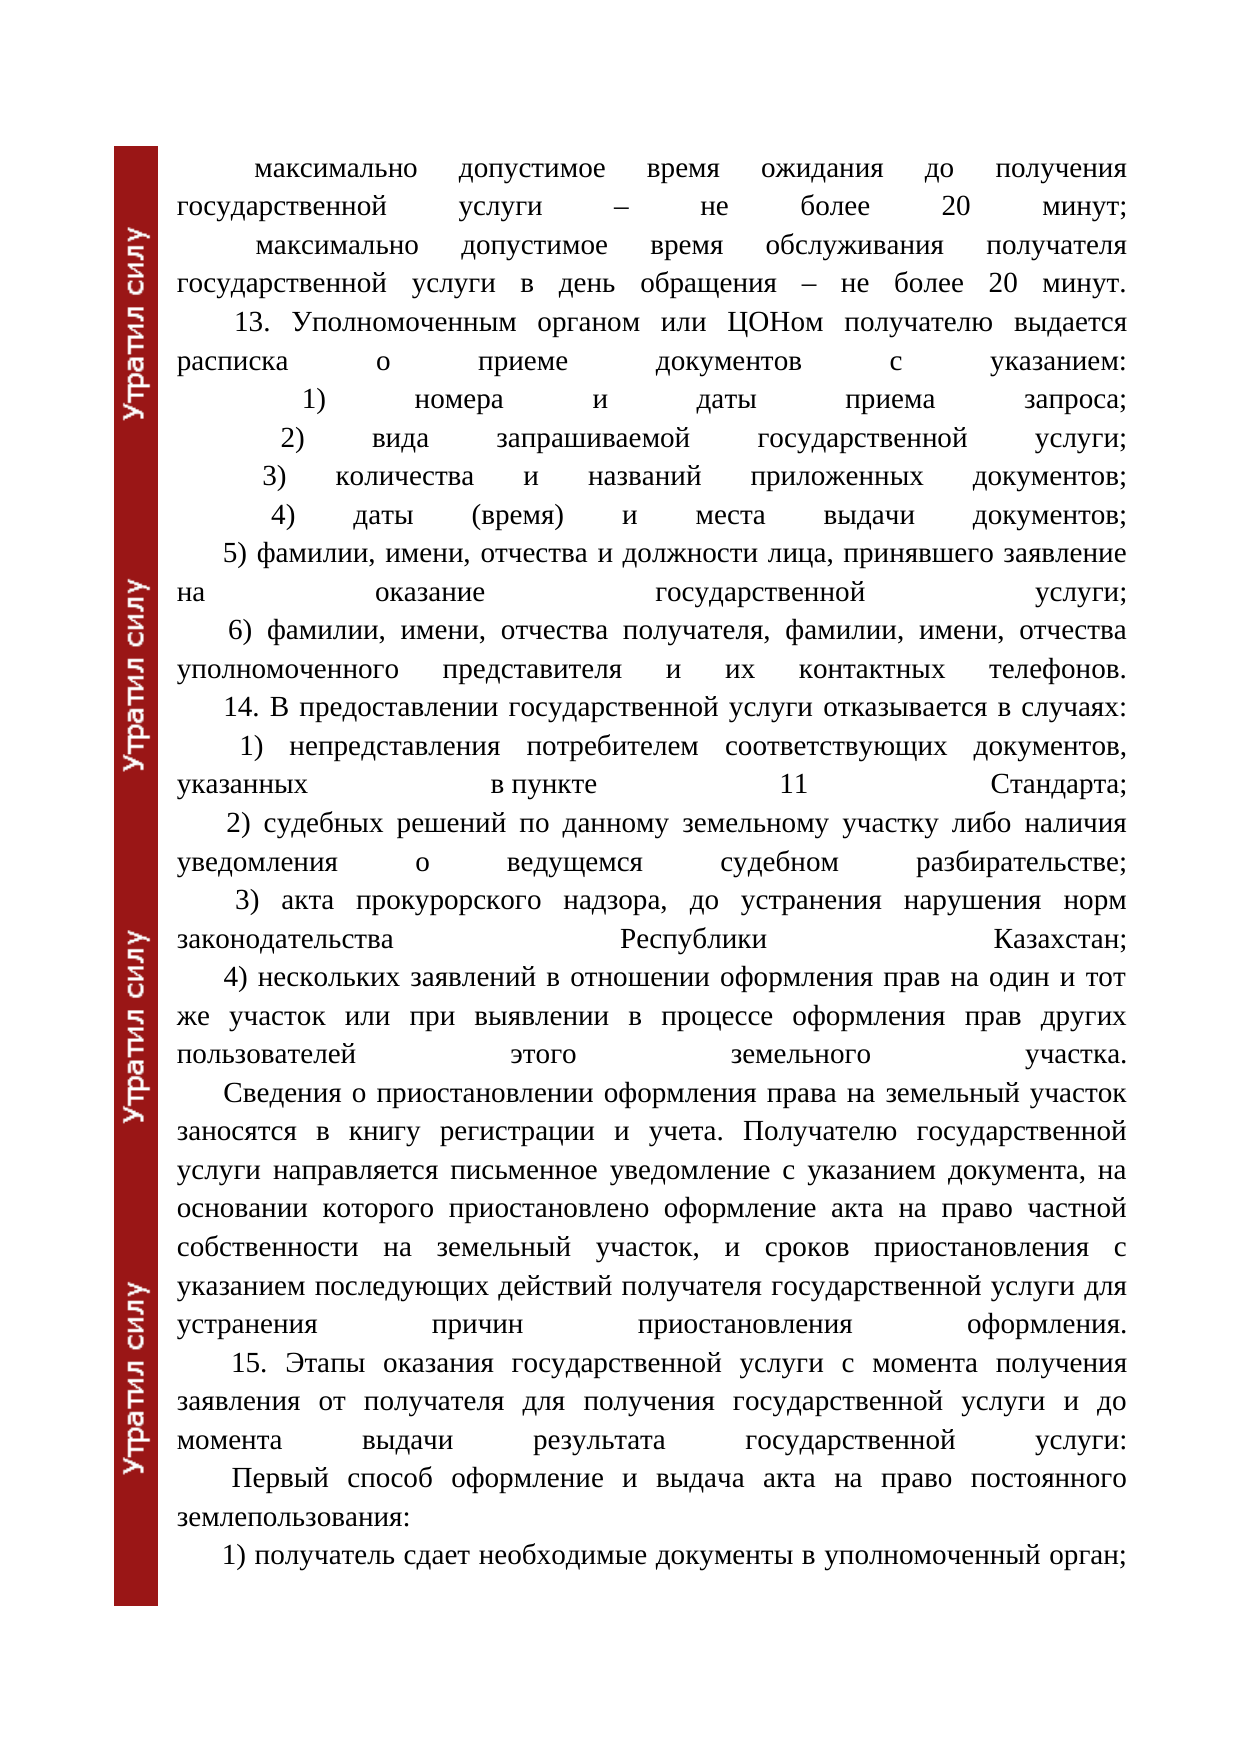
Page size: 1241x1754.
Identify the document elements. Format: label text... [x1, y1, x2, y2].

picture [114, 146, 158, 150]
picture [114, 1571, 158, 1606]
